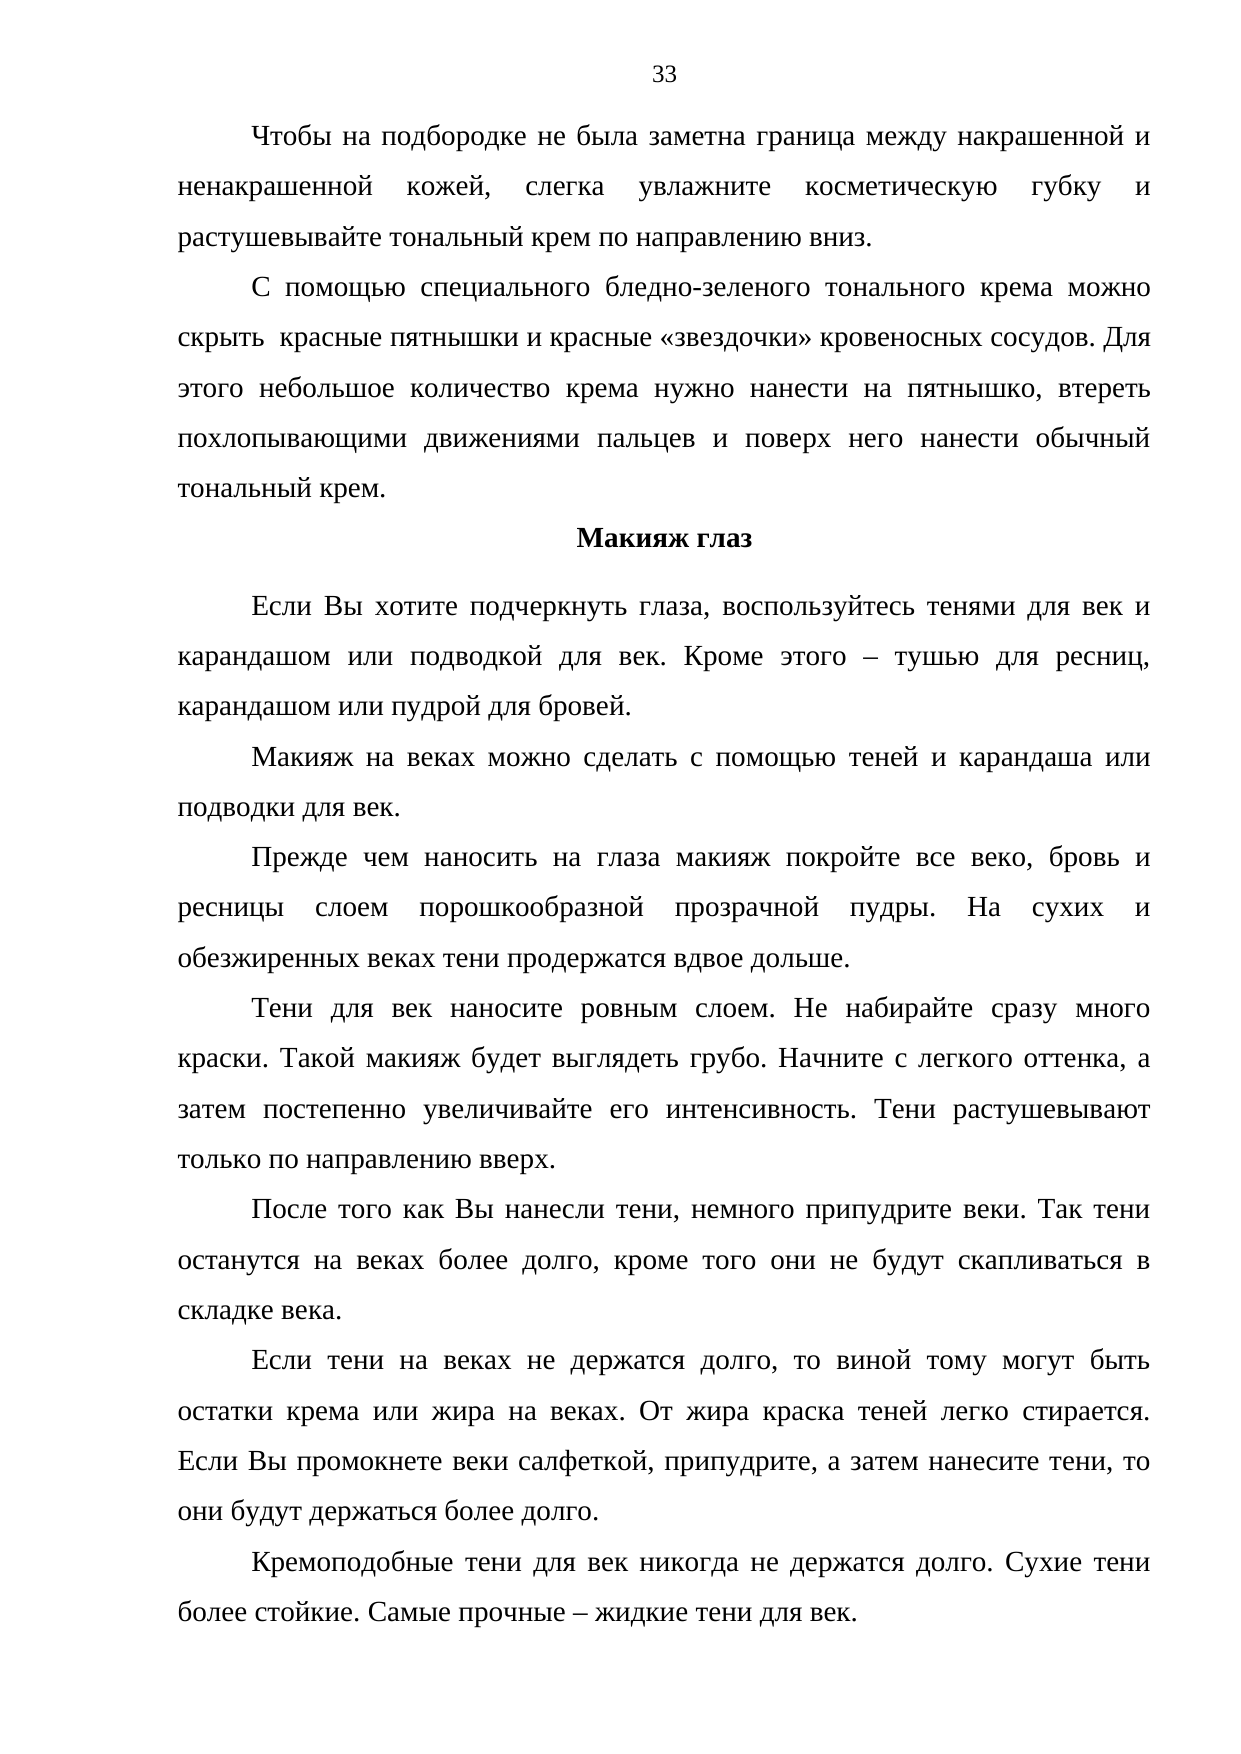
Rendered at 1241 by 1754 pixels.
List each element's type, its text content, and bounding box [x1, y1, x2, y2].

text Тени для век наносите ровным слоем. Не набирайте сразу много краски. Такой макияж будет выглядеть грубо. Начните с легкого оттенка, а затем постепенно увеличивайте его интенсивность. Тени растушевывают только по направлению вверх. [177, 990, 1152, 1175]
text Прежде чем наносить на глаза макияж покройте все веко, бровь и ресницы слоем порошкообразной прозрачной пудры. На сухих и обезжиренных веках тени продержатся вдвое дольше. [177, 839, 1152, 973]
text Чтобы на подбородке не была заметна граница между накрашенной и ненакрашенной кожей, слегка увлажните косметическую губку и растушевывайте тональный крем по направлению вниз. [177, 118, 1152, 252]
text С помощью специального бледно-зеленого тонального крема можно скрыть красные пятнышки и красные «звездочки» кровеносных сосудов. Для этого небольшое количество крема нужно нанести на пятнышко, втереть похлопывающими движениями пальцев и поверх него нанести обычный тональный крем. [177, 269, 1152, 504]
text Если тени на веках не держатся долго, то виной тому могут быть остатки крема или жира на веках. От жира краска теней легко стирается. Если Вы промокнете веки салфеткой, припудрите, а затем нанесите тени, то они будут держаться более долго. [177, 1342, 1152, 1527]
text После того как Вы нанесли тени, немного припудрите веки. Так тени останутся на веках более долго, кроме того они не будут скапливаться в складке века. [177, 1191, 1152, 1326]
text Кремоподобные тени для век никогда не держатся долго. Сухие тени более стойкие. Самые прочные – жидкие тени для век. [177, 1544, 1152, 1627]
text Макияж глаз [177, 521, 1152, 554]
text Если Вы хотите подчеркнуть глаза, воспользуйтесь тенями для век и карандашом или подводкой для век. Кроме этого – тушью для ресниц, карандашом или пудрой для бровей. [177, 588, 1152, 722]
text Макияж на веках можно сделать с помощью теней и карандаша или подводки для век. [177, 739, 1152, 822]
